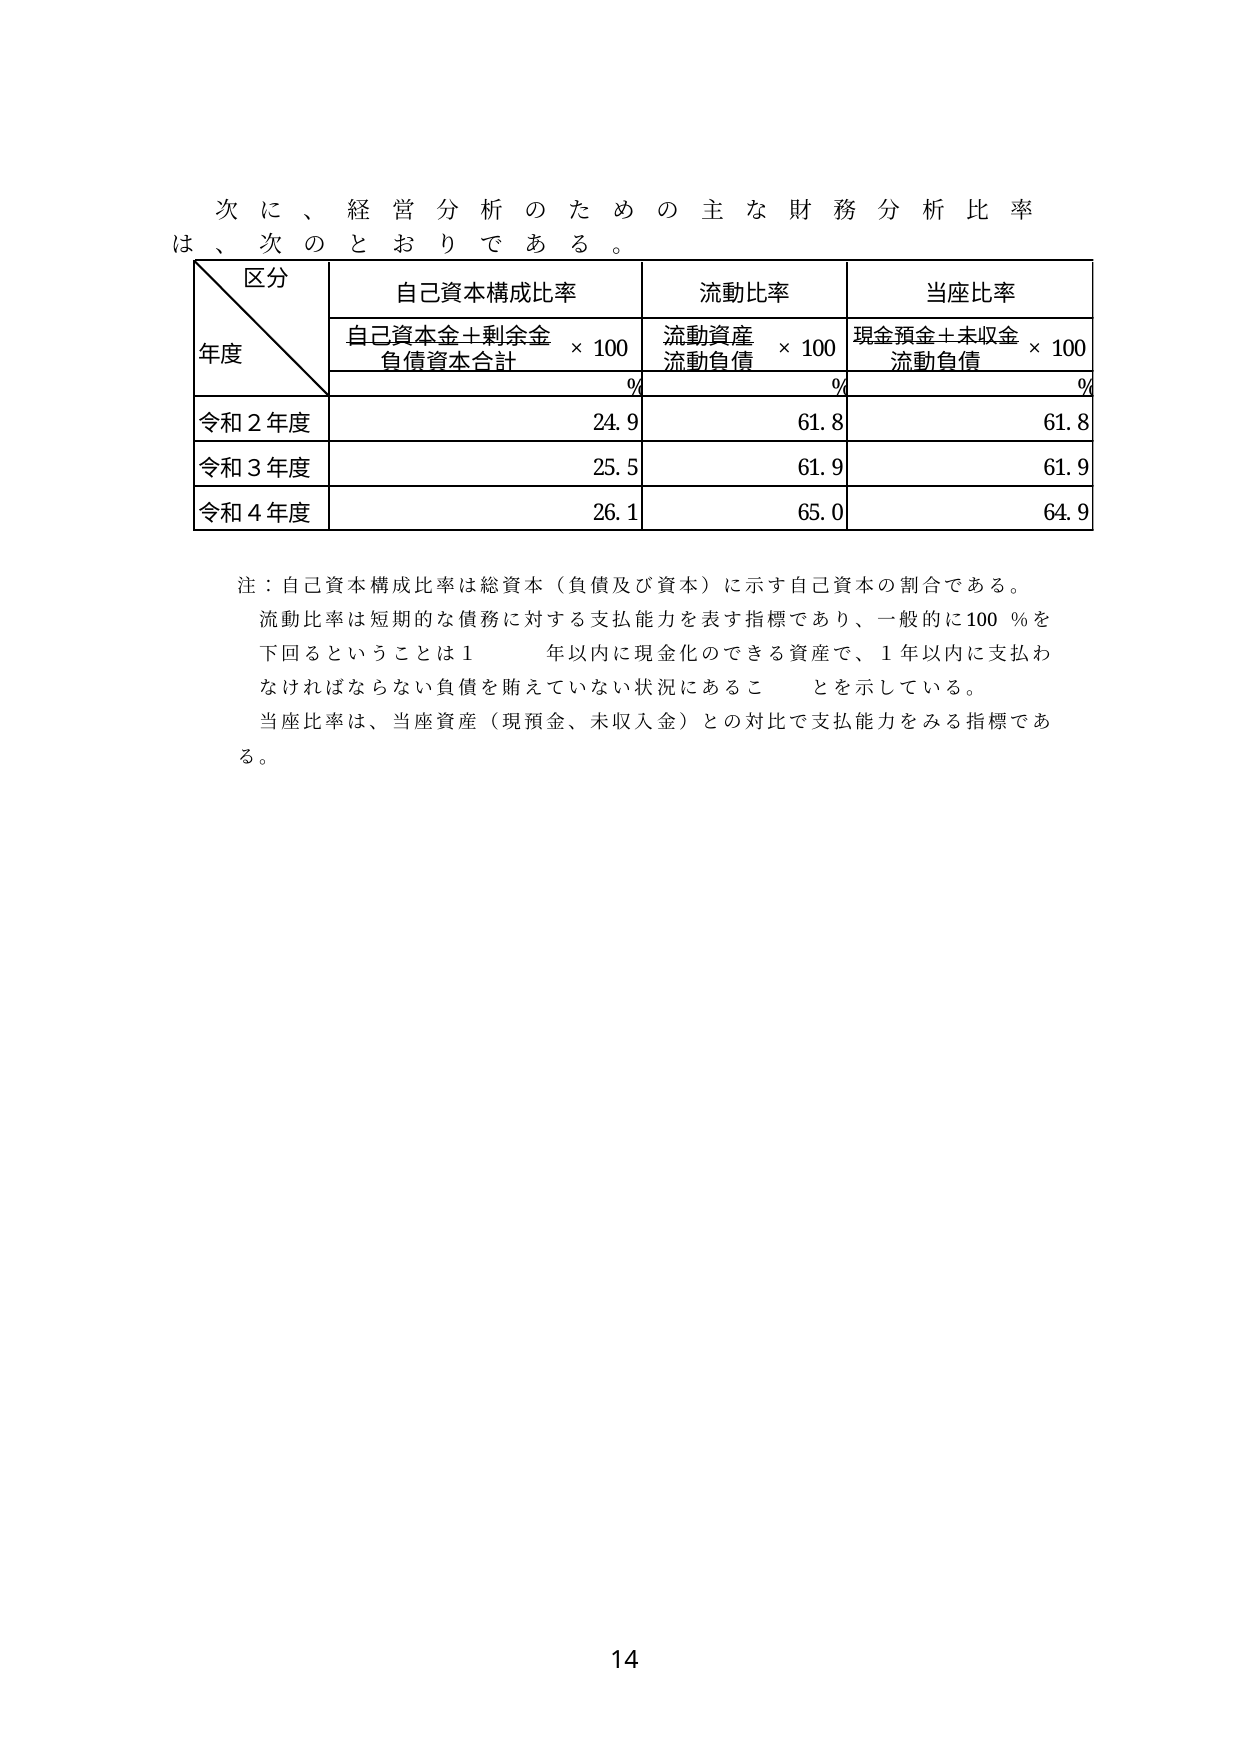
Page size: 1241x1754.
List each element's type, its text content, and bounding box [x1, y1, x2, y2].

text 注：自己資本構成比率は総資本（負債及び資本）に示す自己資本の割合である。 [215, 567, 1054, 601]
text 次に、経営分析のための主な財務分析比率は、次のとおりである。 [171, 191, 1054, 259]
text 流動比率は短期的な債務に対する支払能力を表す指標であり、一般的に100％を下回るということは１ 年以内に現金化のできる資産で、１年以内に支払わなければならない負債を賄えていない状況にあるこ とを示している。 [237, 601, 1054, 704]
text 当座比率は、当座資産（現預金、未収入金）との対比で支払能力をみる指標である。 [226, 704, 1054, 772]
